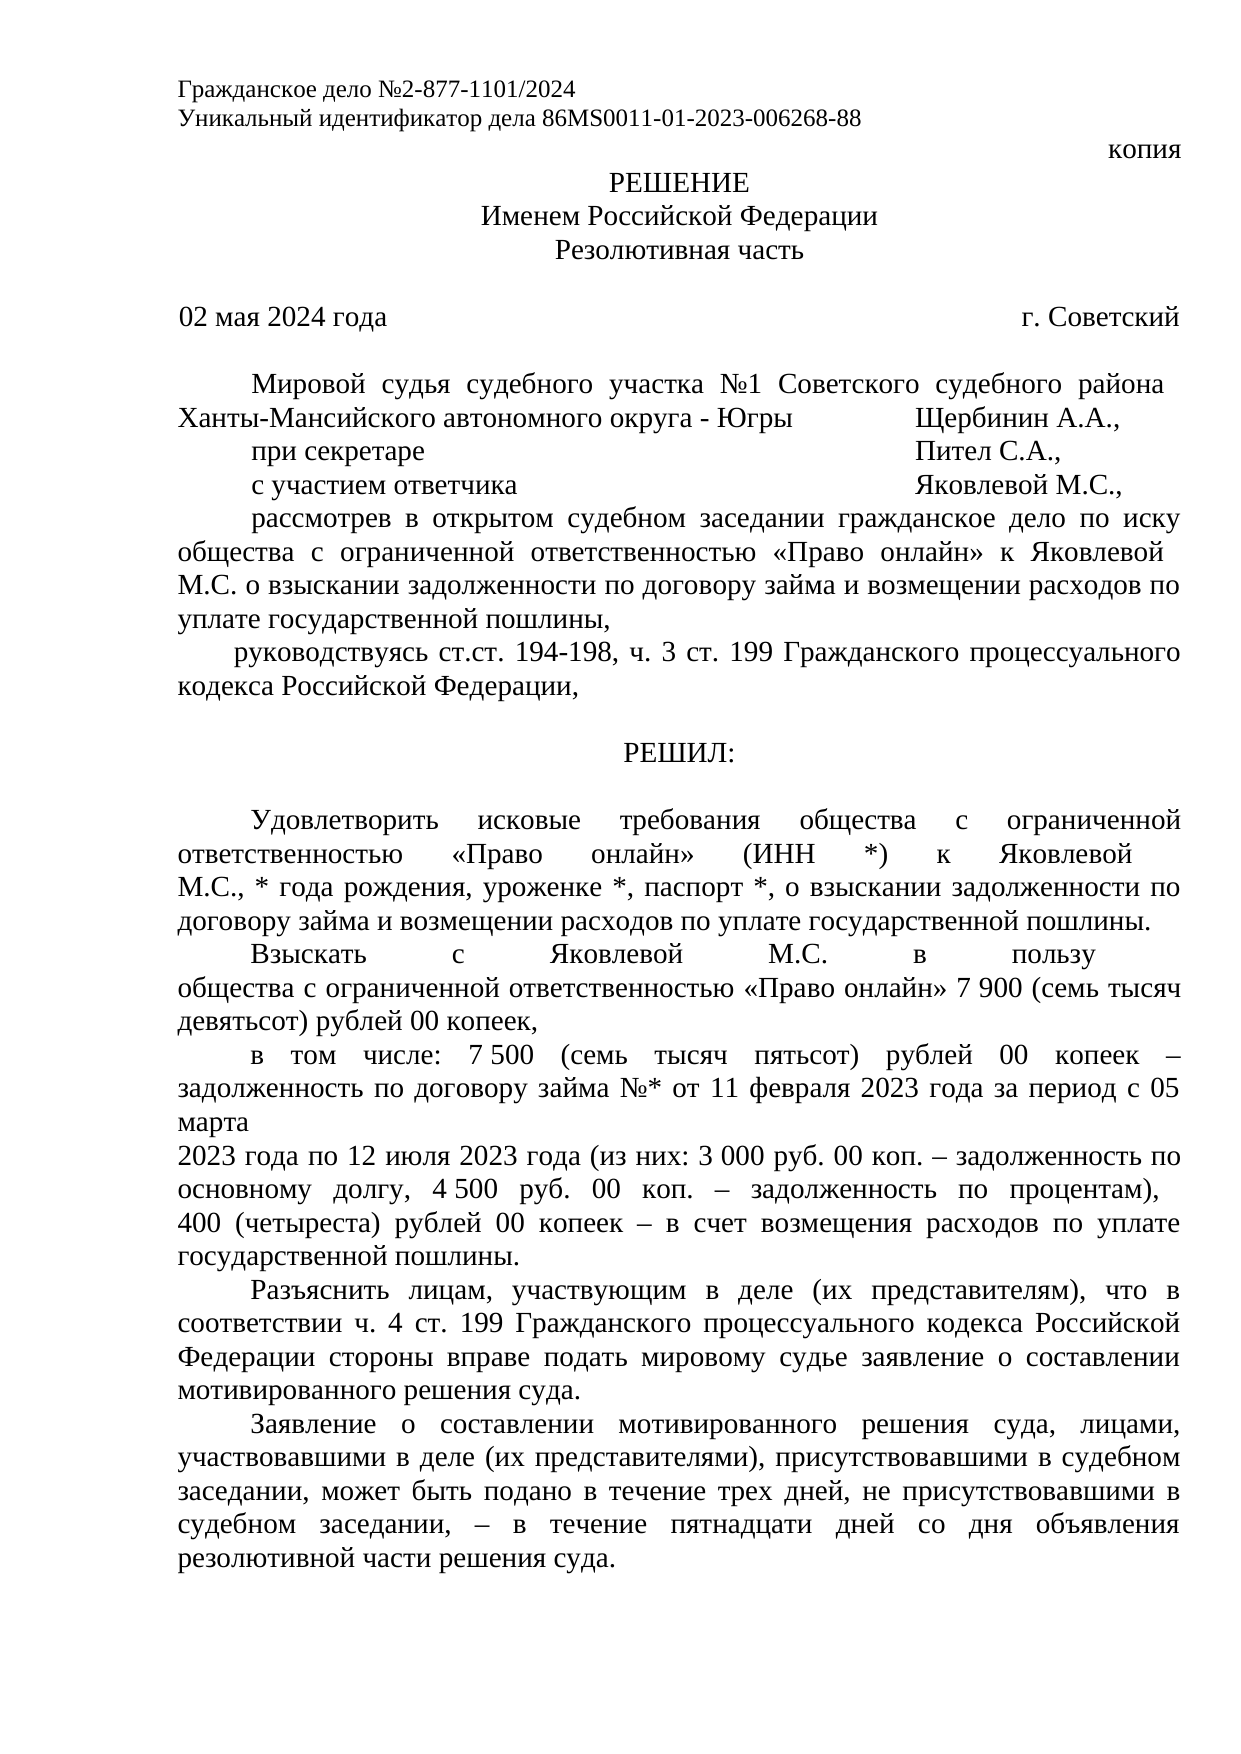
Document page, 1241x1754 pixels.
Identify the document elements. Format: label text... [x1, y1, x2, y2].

text копия [177, 131, 1181, 165]
text 02 мая 2024 года г. Советский [177, 299, 1181, 333]
text рассмотрев в открытом судебном заседании гражданское дело по иску общества с ограниченной ответственностью «Право онлайн» к Яковлевой М.С. о взыскании задолженности по договору займа и возмещении расходов по уплате государственной пошлины, [177, 500, 1181, 634]
text Заявление о составлении мотивированного решения суда, лицами, участвовавшими в деле (их представителями), присутствовавшими в судебном заседании, может быть подано в течение трех дней, не присутствовавшими в судебном заседании, – в течение пятнадцати дней со дня объявления резолютивной части решения суда. [177, 1406, 1181, 1574]
text РЕШЕНИЕ [177, 165, 1181, 198]
text Взыскать с Яковлевой М.С. в пользу общества с ограниченной ответственностью «Право онлайн» 7 900 (семь тысяч девятьсот) рублей 00 копеек, [177, 936, 1181, 1037]
text Мировой судья судебного участка №1 Советского судебного района Ханты-Мансийского автономного округа - Югры Щербинин А.А., [177, 366, 1181, 433]
text РЕШИЛ: [177, 735, 1181, 769]
text при секретаре Пител С.А., [177, 433, 1181, 467]
text Удовлетворить исковые требования общества с ограниченной ответственностью «Право онлайн» (ИНН *) к Яковлевой М.С., * года рождения, уроженке *, паспорт *, о взыскании задолженности по договору займа и возмещении расходов по уплате государственной пошлины. [177, 802, 1181, 936]
text в том числе: 7 500 (семь тысяч пятьсот) рублей 00 копеек – задолженность по договору займа №* от 11 февраля 2023 года за период с 05 марта 2023 года по 12 июля 2023 года (из них: 3 000 руб. 00 коп. – задолженность по основному долгу, 4 500 руб. 00 коп. – задолженность по процентам), 400 (четыреста) рублей 00 копеек – в счет возмещения расходов по уплате государственной пошлины. [177, 1037, 1181, 1272]
text с участием ответчика Яковлевой М.С., [177, 467, 1181, 500]
text Именем Российской Федерации [177, 198, 1181, 232]
text руководствуясь ст.ст. 194-198, ч. 3 ст. 199 Гражданского процессуального кодекса Российской Федерации, [177, 634, 1181, 702]
text Разъяснить лицам, участвующим в деле (их представителям), что в соответствии ч. 4 ст. 199 Гражданского процессуального кодекса Российской Федерации стороны вправе подать мировому судье заявление о составлении мотивированного решения суда. [177, 1272, 1181, 1406]
text Резолютивная часть [177, 232, 1181, 266]
